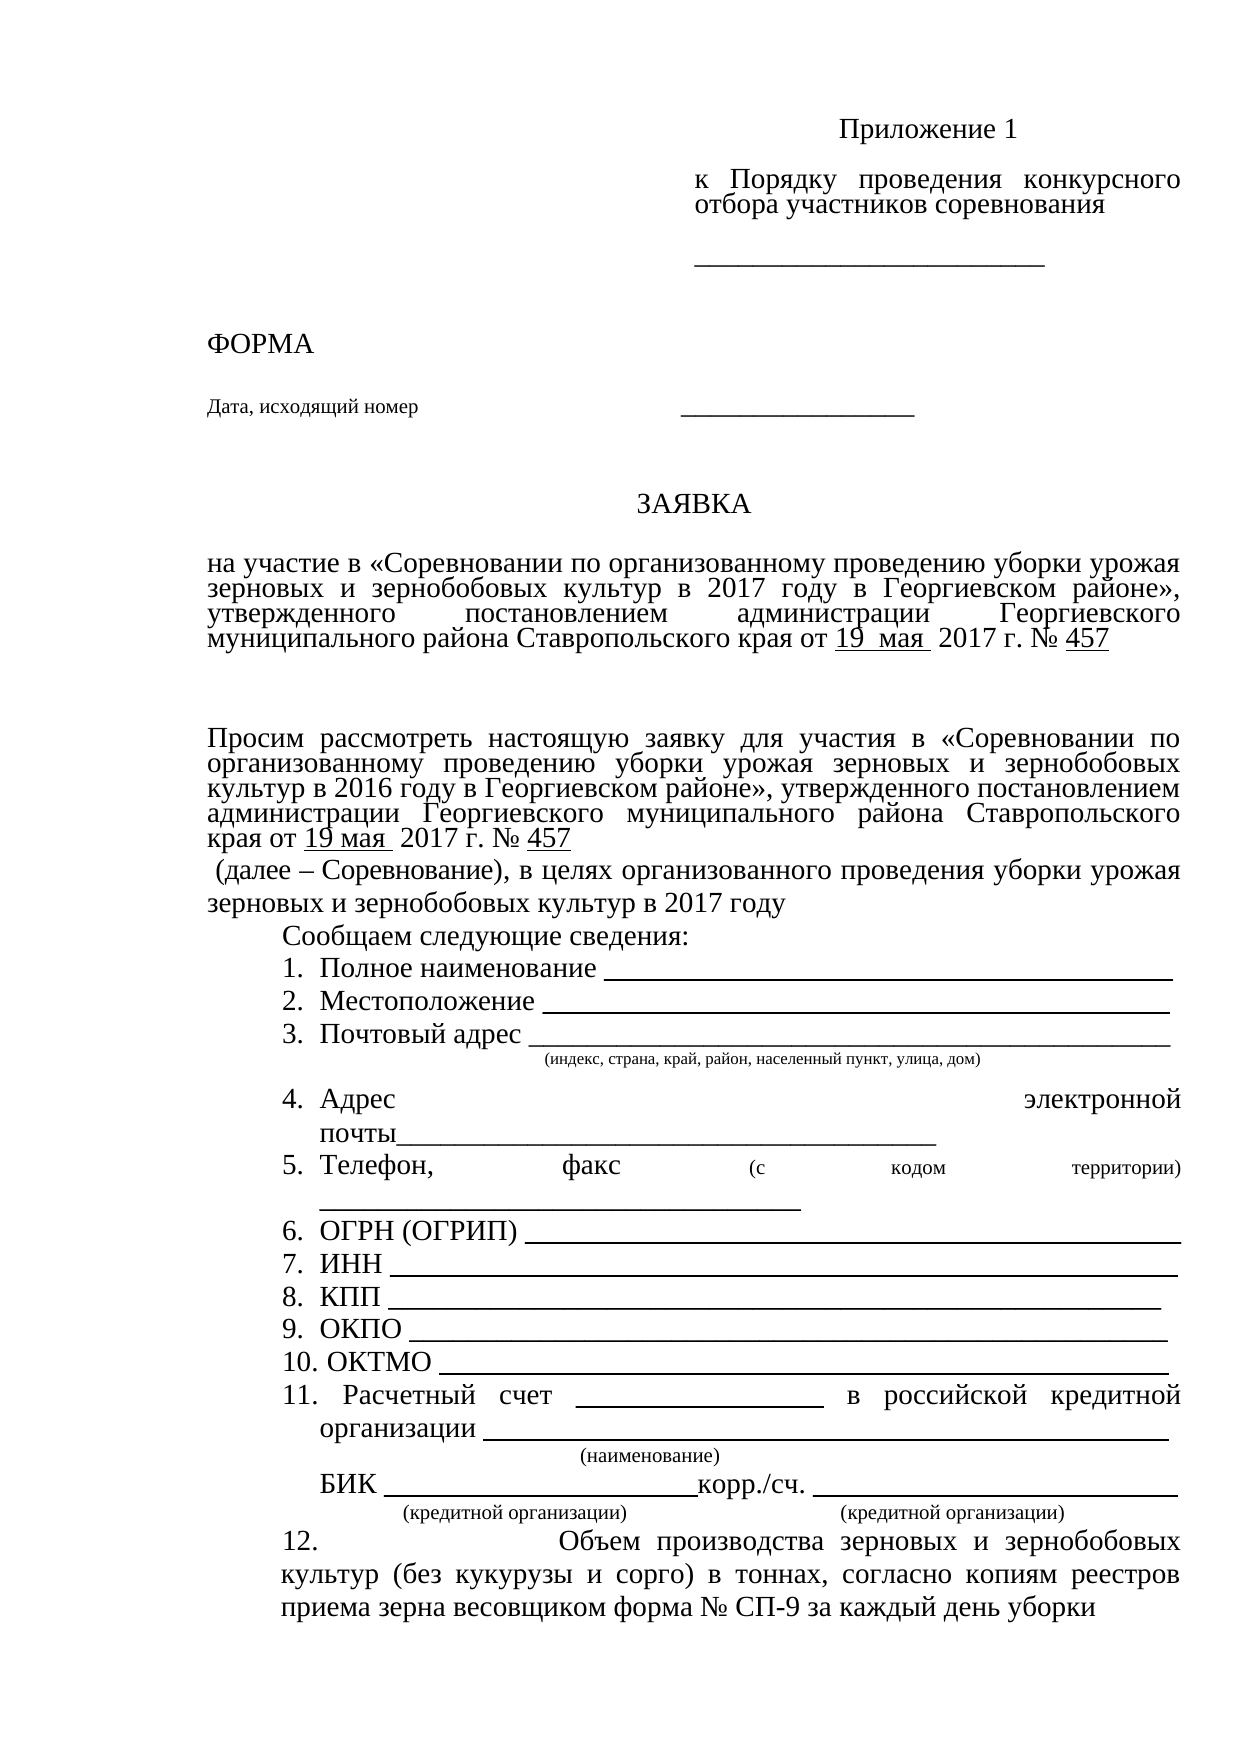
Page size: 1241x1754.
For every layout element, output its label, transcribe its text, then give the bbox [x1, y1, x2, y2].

list Расчетный счет _________________ в российской кредитной организации _______________________________________________ [282, 1378, 1181, 1444]
text ФОРМА [207, 327, 1181, 360]
list ОГРН (ОГРИП) _____________________________________________ [282, 1214, 1181, 1247]
text (индекс, страна, край, район, населенный пункт, улица, дом) [207, 1050, 1181, 1083]
list Почтовый адрес ____________________________________________ [282, 1017, 1181, 1050]
text (кредитной организации) (кредитной организации) [319, 1500, 1181, 1524]
list КПП _____________________________________________________ [282, 1280, 1181, 1313]
list ИНН ______________________________________________________ [282, 1247, 1181, 1280]
list Полное наименование _______________________________________ [282, 951, 1181, 984]
text Сообщаем следующие сведения: [207, 919, 1181, 951]
text Дата, исходящий номер ________________ [207, 394, 1181, 419]
list Телефон, факс (с кодом территории) _________________________________ [282, 1148, 1181, 1214]
text БИК _____________________ корр./сч. _________________________ [319, 1467, 1181, 1500]
text (наименование) [319, 1444, 1181, 1467]
text Приложение 1 [676, 118, 1181, 143]
text Просим рассмотреть настоящую заявку для участия в «Соревновании по организованному проведению уборки урожая зерновых и зернобобовых культур в 2016 году в Георгиевском районе», утвержденного постановлением администрации Георгиевского муниципального района Ставропольского края от 19 мая 2017 г. № 457 [207, 728, 1181, 853]
list Местоположение ___________________________________________ [282, 984, 1181, 1017]
text ________________________ [694, 243, 1181, 268]
list ОКПО ____________________________________________________ [282, 1313, 1181, 1345]
text на участие в «Соревновании по организованному проведению уборки урожая зерновых и зернобобовых культур в 2017 году в Георгиевском районе», утвержденного постановлением администрации Георгиевского муниципального района Ставропольского края от 19 мая 2017 г. № 457 [207, 553, 1181, 653]
text ЗАЯВКА [207, 486, 1181, 519]
text к Порядку проведения конкурсного отбора участников соревнования [694, 168, 1181, 218]
text (далее – Соревнование), в целях организованного проведения уборки урожая зерновых и зернобобовых культур в 2017 году [207, 853, 1181, 919]
list Объем производства зерновых и зернобобовых культур (без кукурузы и сорго) в тоннах, согласно копиям реестров приема зерна весовщиком форма № СП-9 за каждый день уборки [281, 1524, 1181, 1622]
list Адрес электронной почты_____________________________________ [282, 1083, 1181, 1148]
list ОКТМО __________________________________________________ [282, 1345, 1181, 1378]
